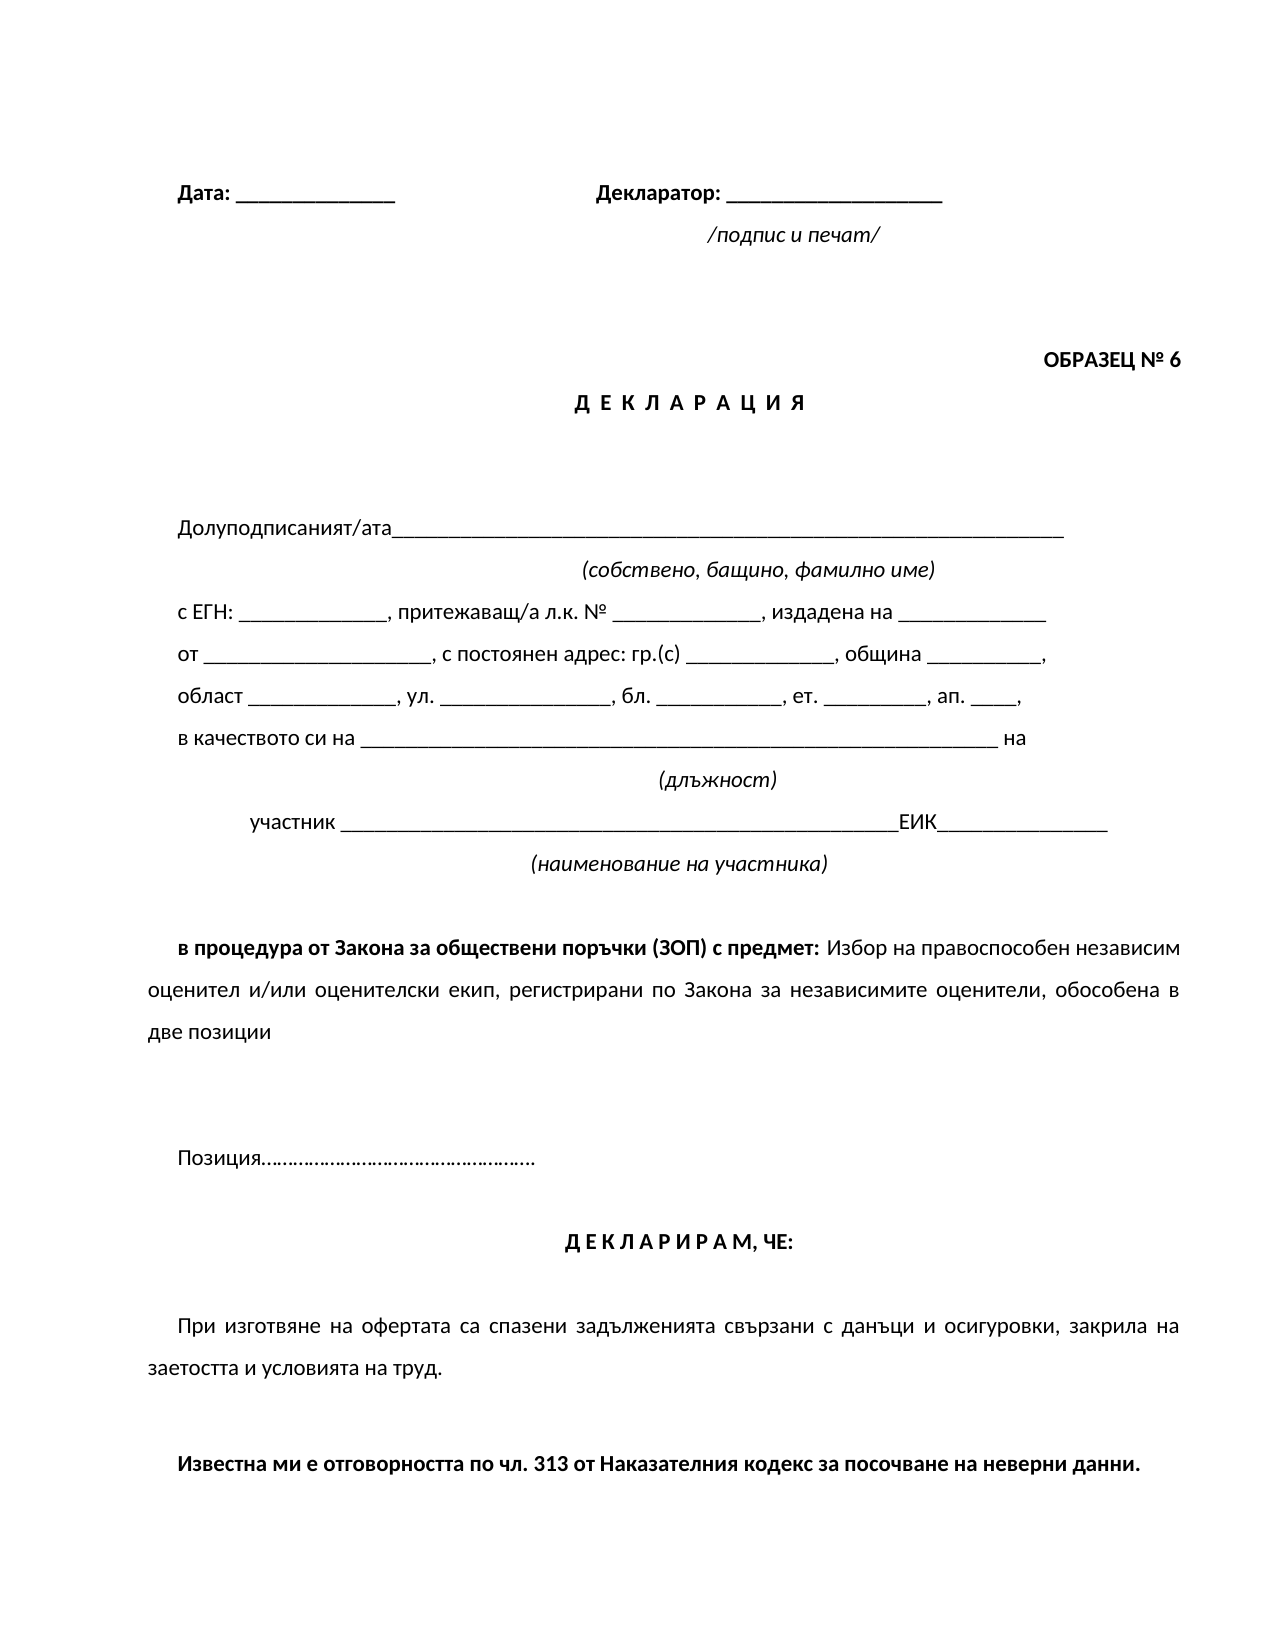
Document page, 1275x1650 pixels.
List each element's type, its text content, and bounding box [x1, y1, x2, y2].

text Известна ми е отговорността по чл. 313 от Наказателния кодекс за посочване на неверни данни. [148, 1449, 1181, 1478]
text участник _________________________________________________ЕИК_______________ [148, 807, 1181, 835]
text Долуподписаният/ата___________________________________________________________ [148, 513, 1181, 542]
text с ЕГН: _____________, притежаващ/а л.к. № _____________, издадена на _____________ [148, 597, 1181, 626]
text Д Е К Л А Р И Р А М, ЧЕ: [148, 1227, 1181, 1255]
text (длъжност) [148, 765, 1181, 793]
text Позиция……………………………………………. [148, 1143, 1181, 1171]
text Дата: ______________ Декларатор: ___________________ [148, 178, 1181, 206]
text в процедура от Закона за обществени поръчки (ЗОП) с предмет: Избор на правоспособен независим оценител и/или оценителски екип, регистрирани по Закона за независимите оценители, обособена в две позиции [148, 933, 1181, 1045]
text (наименование на участника) [148, 849, 1181, 877]
text (собствено, бащино, фамилно име) [148, 556, 1181, 583]
text област _____________, ул. _______________, бл. ___________, ет. _________, ап. ____, [148, 681, 1181, 709]
text Д Е К Л А Р А Ц И Я [148, 388, 1181, 416]
text При изготвяне на офертата са спазени задълженията свързани с данъци и осигуровки, закрила на заетостта и условията на труд. [148, 1311, 1181, 1381]
text в качеството си на ________________________________________________________ на [148, 723, 1181, 751]
text ОБРАЗЕЦ № 6 [148, 346, 1181, 374]
text от ____________________, с постоянен адрес: гр.(с) _____________, община __________, [148, 639, 1181, 667]
text /подпис и печат/ [148, 220, 1181, 248]
